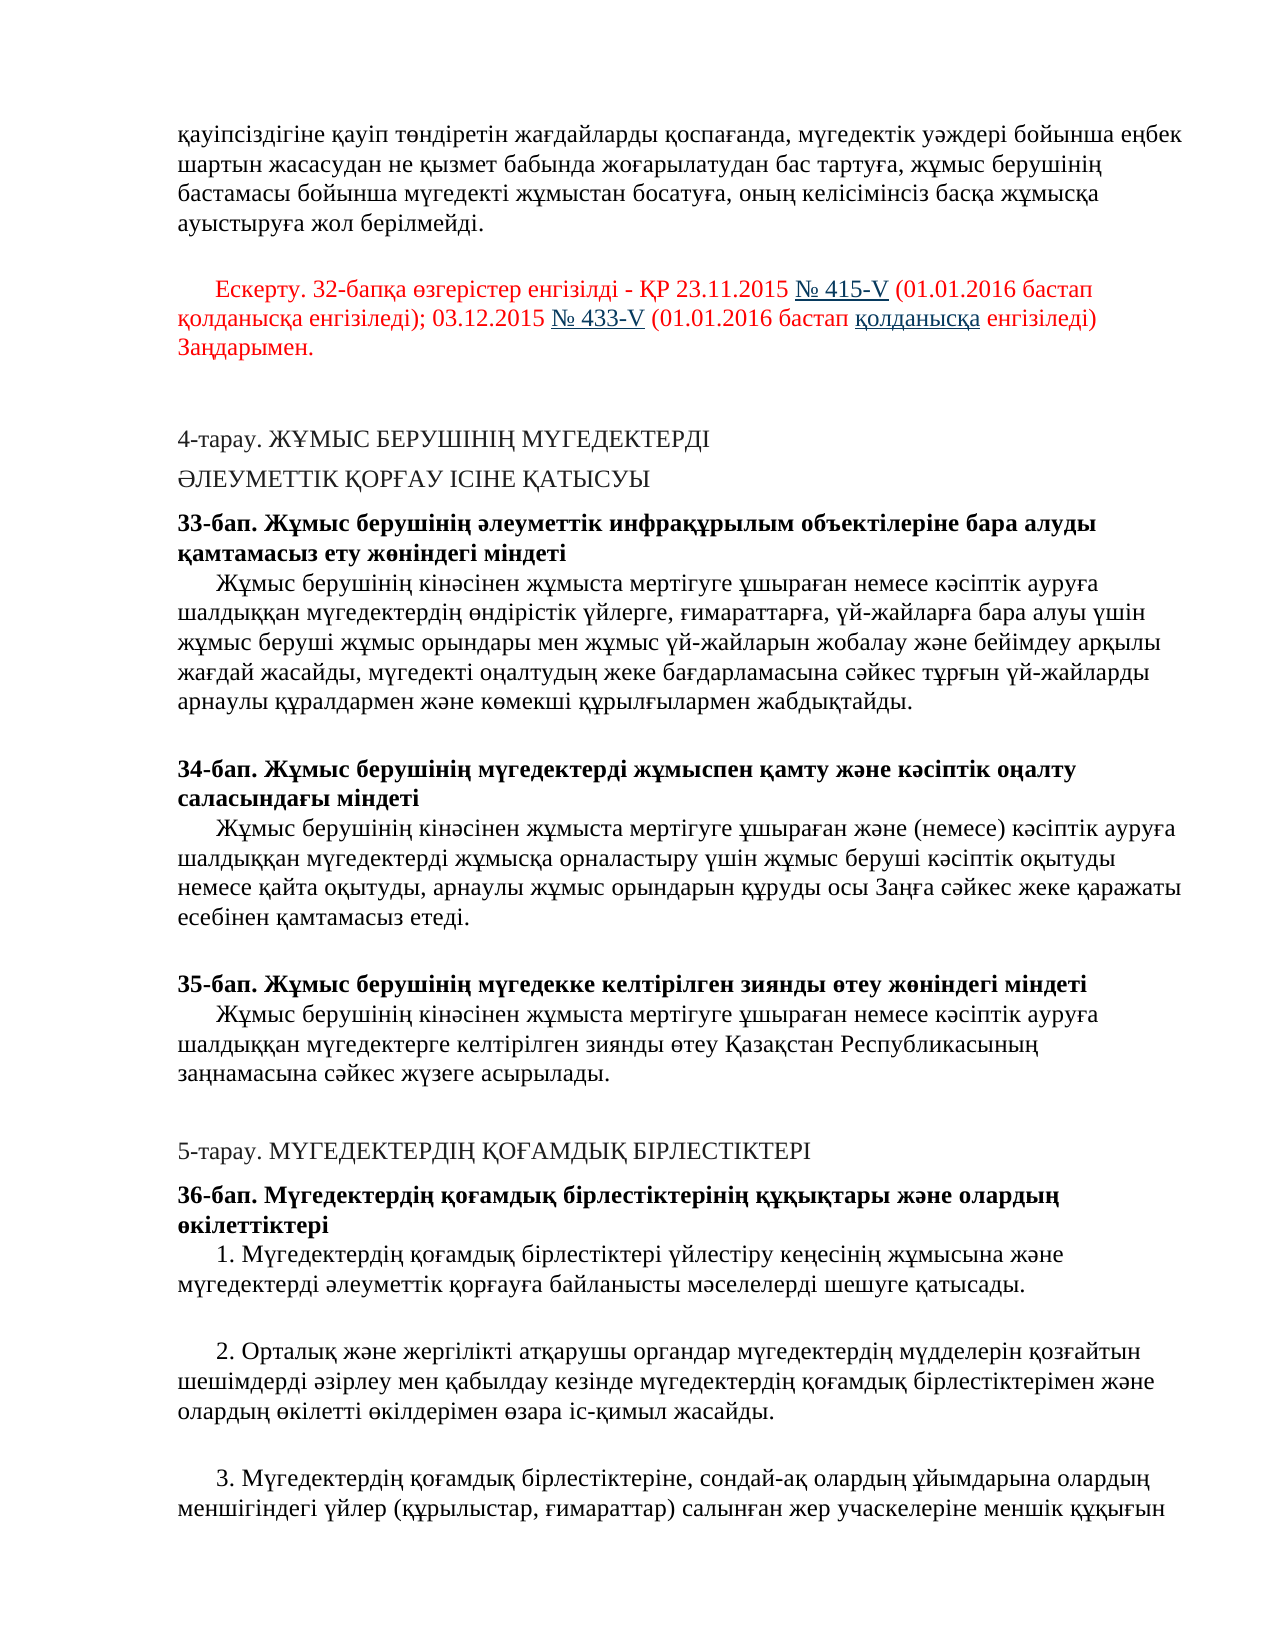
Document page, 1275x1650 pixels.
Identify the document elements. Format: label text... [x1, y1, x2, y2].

text 5-тарау. МҮГЕДЕКТЕРДIҢ ҚОҒАМДЫҚ БIРЛЕСТIКТЕРI [177, 1124, 1186, 1165]
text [177, 1462, 1186, 1521]
text 36-бап. Мүгедектердiң қоғамдық бiрлестiктерiнiң құқықтары және олардың өкiлеттiктерi [177, 1179, 1186, 1239]
text Ескерту. 32-бапқа өзгерістер енгізілді - ҚР 23.11.2015 № 415-V (01.01.2016 бастап қолданысқа енгізіледі); 03.12.2015 № 433-V (01.01.2016 бастап қолданысқа енгізіледі) Заңдарымен. [177, 274, 1186, 389]
text Жұмыс берушiнiң кiнәсiнен жұмыста мертiгуге ұшыраған және (немесе) кәсiптiк ауруға шалдыққан мүгедектердi жұмысқа орналастыру үшiн жұмыс берушi кәсiптiк оқытуды немесе қайта оқытуды, арнаулы жұмыс орындарын құруды осы Заңға сәйкес жеке қаражаты есебiнен қамтамасыз етедi. [177, 812, 1186, 931]
text 2. Орталық және жергiлiктi атқарушы органдар мүгедектердiң мүдделерiн қозғайтын шешiмдердi әзiрлеу мен қабылдау кезiнде мүгедектердiң қоғамдық бiрлестiктерiмен және олардың өкiлеттi өкiлдерiмен өзара iс-қимыл жасайды. [177, 1336, 1186, 1424]
text Жұмыс берушiнiң кiнәсiнен жұмыста мертiгуге ұшыраған немесе кәсiптiк ауруға шалдыққан мүгедектердiң өндiрiстiк үйлерге, ғимараттарға, үй-жайларға бара алуы үшiн жұмыс берушi жұмыс орындары мен жұмыс үй-жайларын жобалау және бейiмдеу арқылы жағдай жасайды, мүгедектi оңалтудың жеке бағдарламасына сәйкес тұрғын үй-жайларды арнаулы құралдармен және көмекшi құрылғылармен жабдықтайды. [177, 567, 1186, 715]
text 4-тарау. ЖҰМЫС БЕРУШІНІҢ МҮГЕДЕКТЕРДI ӘЛЕУМЕТТIК ҚОРҒАУ IСIНЕ ҚАТЫСУЫ [177, 412, 1186, 493]
text 34-бап. Жұмыс берушiнiң мүгедектердi жұмыспен қамту және кәсiптiк оңалту саласындағы мiндетi [177, 753, 1186, 812]
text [177, 118, 1186, 237]
text 35-бап. Жұмыс берушiнiң мүгедекке келтiрiлген зиянды өтеу жөнiндегi мiндетi [177, 968, 1186, 998]
text Жұмыс берушiнiң кiнәсiнен жұмыста мертiгуге ұшыраған немесе кәсiптiк ауруға шалдыққан мүгедектерге келтiрiлген зиянды өтеу Қазақстан Республикасының заңнамасына сәйкес жүзеге асырылады. [177, 998, 1186, 1087]
text 1. Мүгедектердiң қоғамдық бiрлестiктерi үйлестiру кеңесiнiң жұмысына және мүгедектердi әлеуметтiк қорғауға байланысты мәселелердi шешуге қатысады. [177, 1239, 1186, 1298]
text 33-бап. Жұмыс берушiнiң әлеуметтiк инфрақұрылым объектiлерiне бара алуды қамтамасыз ету жөнiндегi мiндетi [177, 507, 1186, 567]
